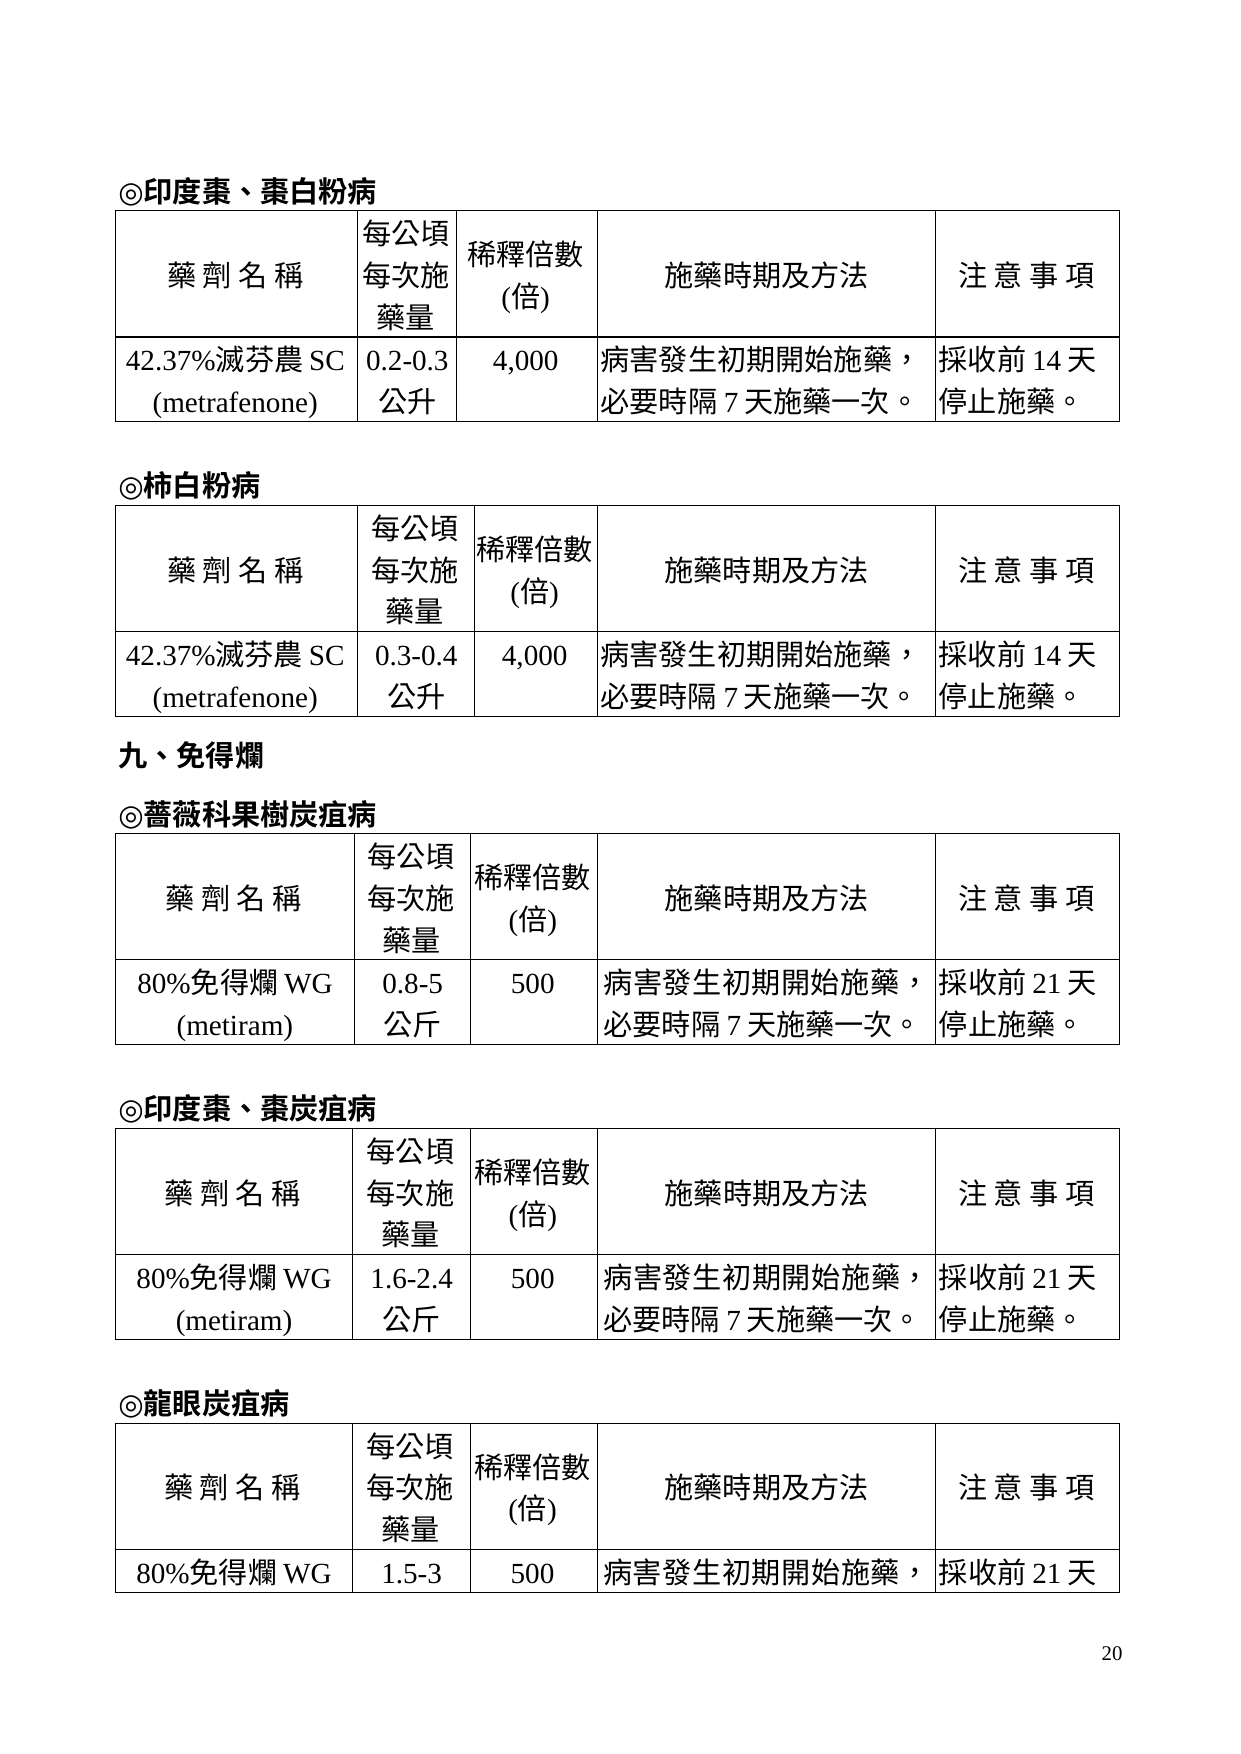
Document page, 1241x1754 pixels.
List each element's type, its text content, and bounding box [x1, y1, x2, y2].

table_header 施藥時期及方法 [598, 1424, 935, 1549]
table_cell 0.8-5 公斤 [355, 960, 470, 1044]
text ◎柿白粉病 [118, 463, 1122, 505]
table_cell 1.5-3 公斤 [353, 1550, 470, 1592]
table_cell 42.37%滅芬農SC (metrafenone) [116, 632, 357, 716]
table_header 注 意 事 項 [936, 834, 1119, 959]
text ◎印度棗、棗白粉病 [118, 169, 1122, 210]
table_cell 採收前14天停止施藥。 [936, 632, 1119, 716]
text ◎印度棗、棗炭疽病 [118, 1086, 1122, 1128]
table_cell 病害發生初期開始施藥，必要時隔 7天施藥一次。 [598, 960, 935, 1044]
table_cell 80%免得爛WG (metiram) [116, 1550, 352, 1592]
table_header 藥 劑 名 稱 [116, 506, 357, 631]
table_header 施藥時期及方法 [598, 211, 935, 336]
table_cell 採收前21天停止施藥。 [936, 960, 1119, 1044]
table_cell 42.37%滅芬農SC (metrafenone) [116, 338, 357, 421]
table_header 注 意 事 項 [936, 1129, 1119, 1254]
table_cell 4,000 [457, 338, 597, 421]
table_header 每公頃每次施藥量 [355, 834, 470, 959]
table_header 藥 劑 名 稱 [116, 1129, 352, 1254]
table_header 稀釋倍數 (倍) [471, 1424, 597, 1549]
table_header 每公頃每次施藥量 [353, 1129, 470, 1254]
table_cell 500 [471, 1550, 597, 1592]
table_cell 0.2-0.3 公升 [358, 338, 456, 421]
table_header 施藥時期及方法 [598, 834, 935, 959]
table_cell 80%免得爛WG (metiram) [116, 960, 354, 1044]
table_header 藥 劑 名 稱 [116, 211, 357, 336]
table_header 注 意 事 項 [936, 506, 1119, 631]
table_cell 0.3-0.4 公升 [358, 632, 474, 716]
text 九、免得爛 [118, 717, 1122, 792]
table_header 稀釋倍數 (倍) [475, 506, 597, 631]
table_header 每公頃每次施藥量 [353, 1424, 470, 1549]
table_cell 採收前21天停止施藥。 [936, 1550, 1119, 1592]
table_cell 500 [471, 960, 597, 1044]
text ◎龍眼炭疽病 [118, 1381, 1122, 1423]
table_cell 1.6-2.4 公斤 [353, 1255, 470, 1338]
table_header 注 意 事 項 [936, 211, 1119, 336]
table_header 施藥時期及方法 [598, 1129, 935, 1254]
table_header 每公頃每次施藥量 [358, 506, 474, 631]
table_header 藥 劑 名 稱 [116, 834, 354, 959]
table_cell 500 [471, 1255, 597, 1338]
table_header 每公頃每次施藥量 [358, 211, 456, 336]
table_header 稀釋倍數 (倍) [457, 211, 597, 336]
table_cell 採收前21天停止施藥。 [936, 1255, 1119, 1338]
table_header 稀釋倍數 (倍) [471, 834, 597, 959]
table_cell 病害發生初期開始施藥，必要時隔 7天施藥一次。 [598, 1255, 935, 1338]
table_header 藥 劑 名 稱 [116, 1424, 352, 1549]
table_header 注 意 事 項 [936, 1424, 1119, 1549]
table_header 稀釋倍數 (倍) [471, 1129, 597, 1254]
table_cell 80%免得爛WG (metiram) [116, 1255, 352, 1338]
table_cell 病害發生初期開始施藥，必要時隔 7天施藥一次。 [598, 632, 935, 716]
table_cell 4,000 [475, 632, 597, 716]
text ◎薔薇科果樹炭疽病 [118, 792, 1122, 833]
table_cell 病害發生初期開始施藥，必要時隔 7天施藥一次。 [598, 1550, 935, 1592]
table_header 施藥時期及方法 [598, 506, 935, 631]
table_cell 採收前14天停止施藥。 [936, 338, 1119, 421]
table_cell 病害發生初期開始施藥，必要時隔 7天施藥一次。 [598, 338, 935, 421]
